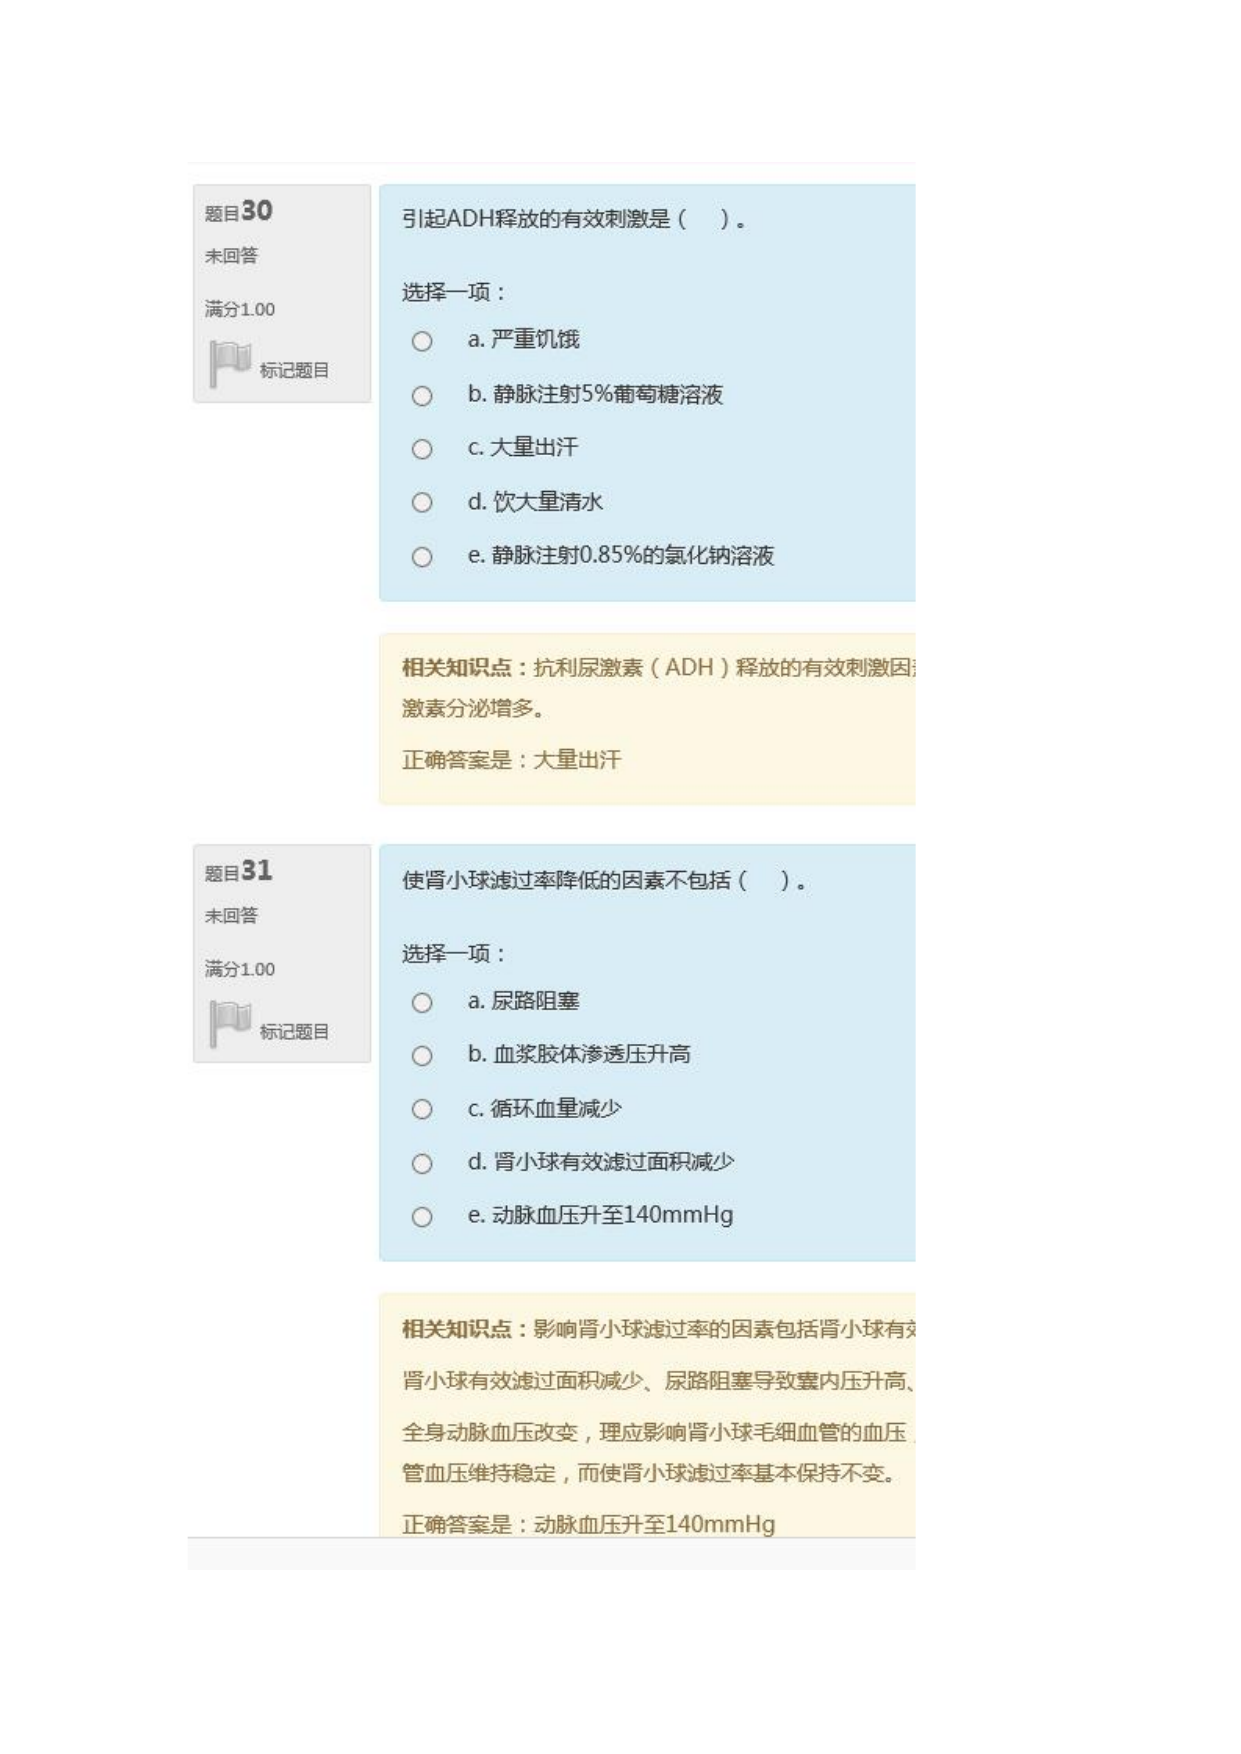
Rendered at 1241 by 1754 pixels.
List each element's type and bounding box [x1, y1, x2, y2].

picture [187, 162, 916, 1570]
